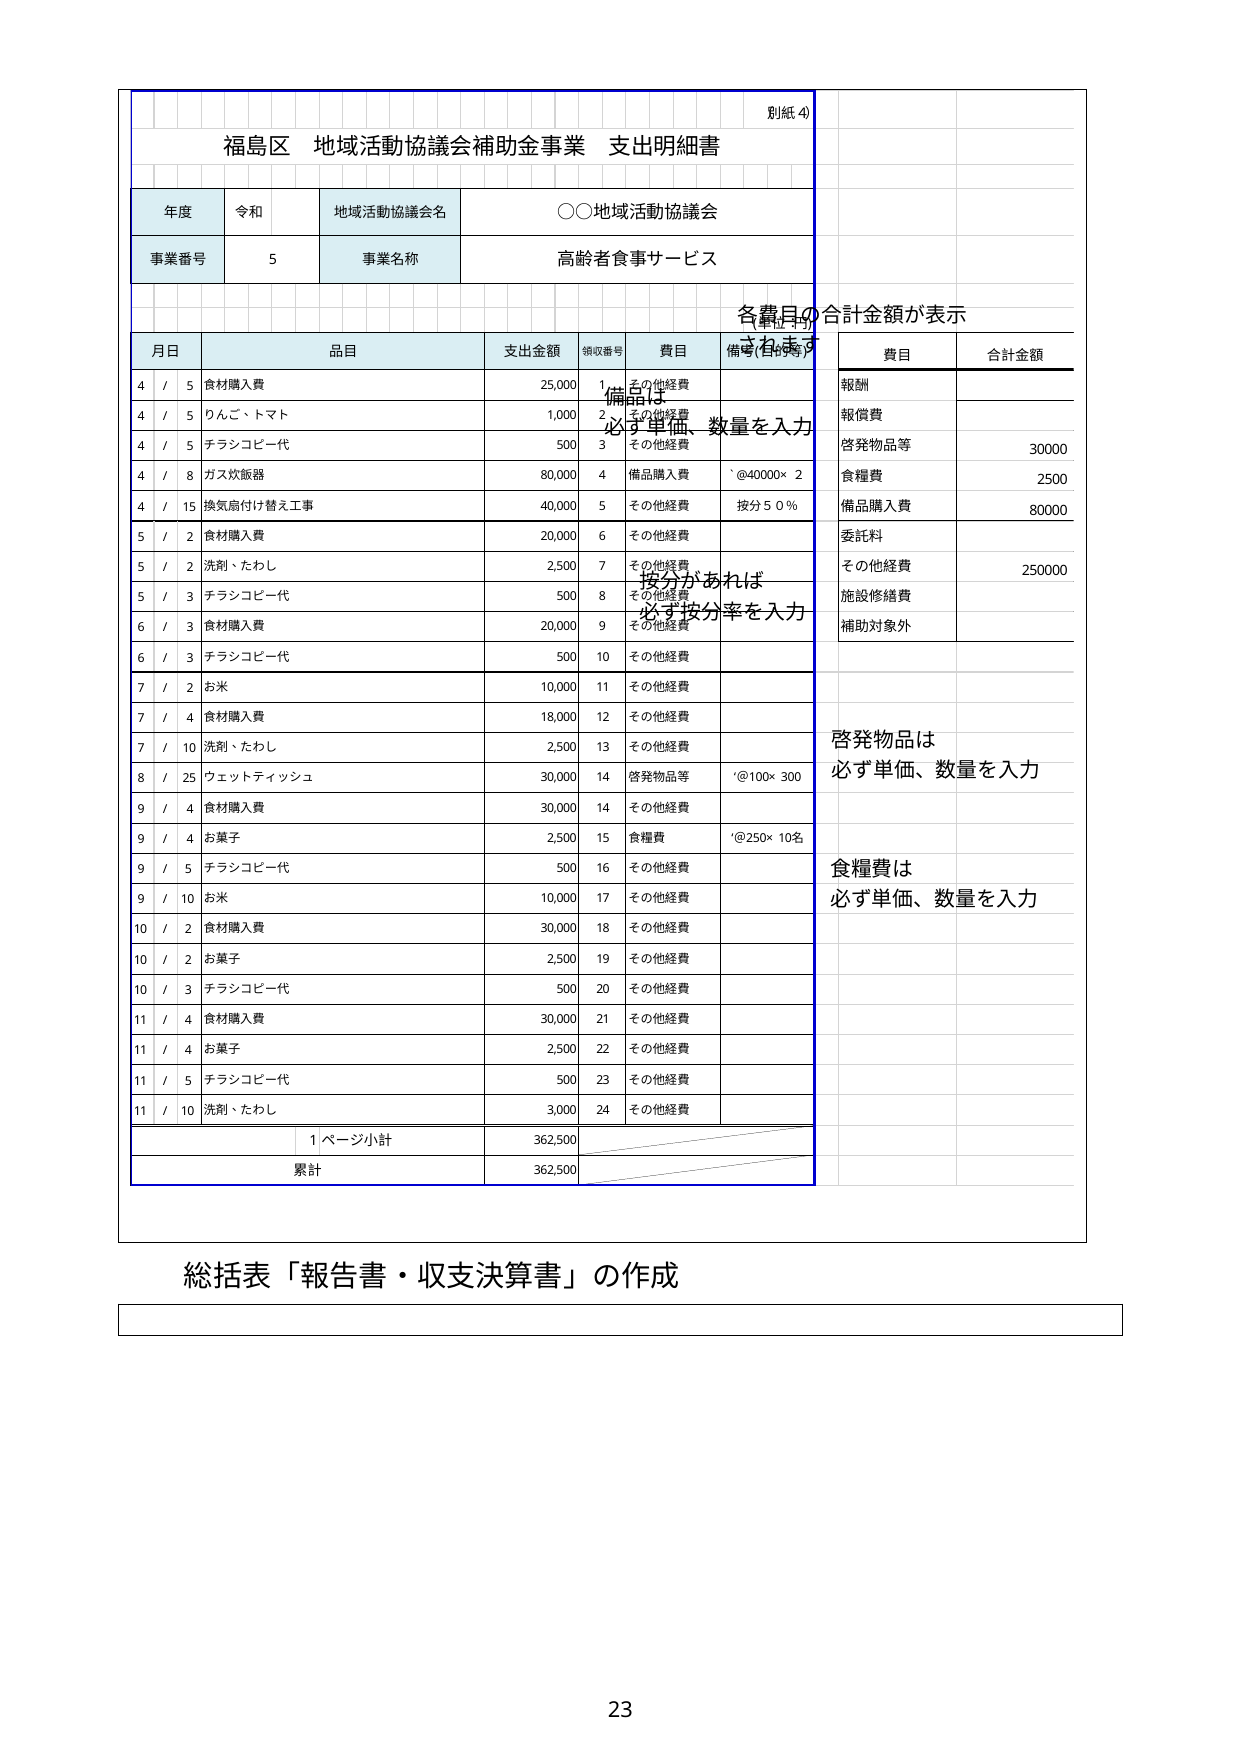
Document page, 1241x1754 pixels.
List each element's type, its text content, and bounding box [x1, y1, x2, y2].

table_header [119, 1305, 1122, 1335]
table_header 領収書、レシートのコピーを添付資料として作成してください。 添付書類の確認 作成方法 ※「支出明細書」作成時の確認事項 [119, 90, 1086, 1242]
subtitle 総括表「報告書・収支決算書」の作成 [184, 1243, 1122, 1303]
